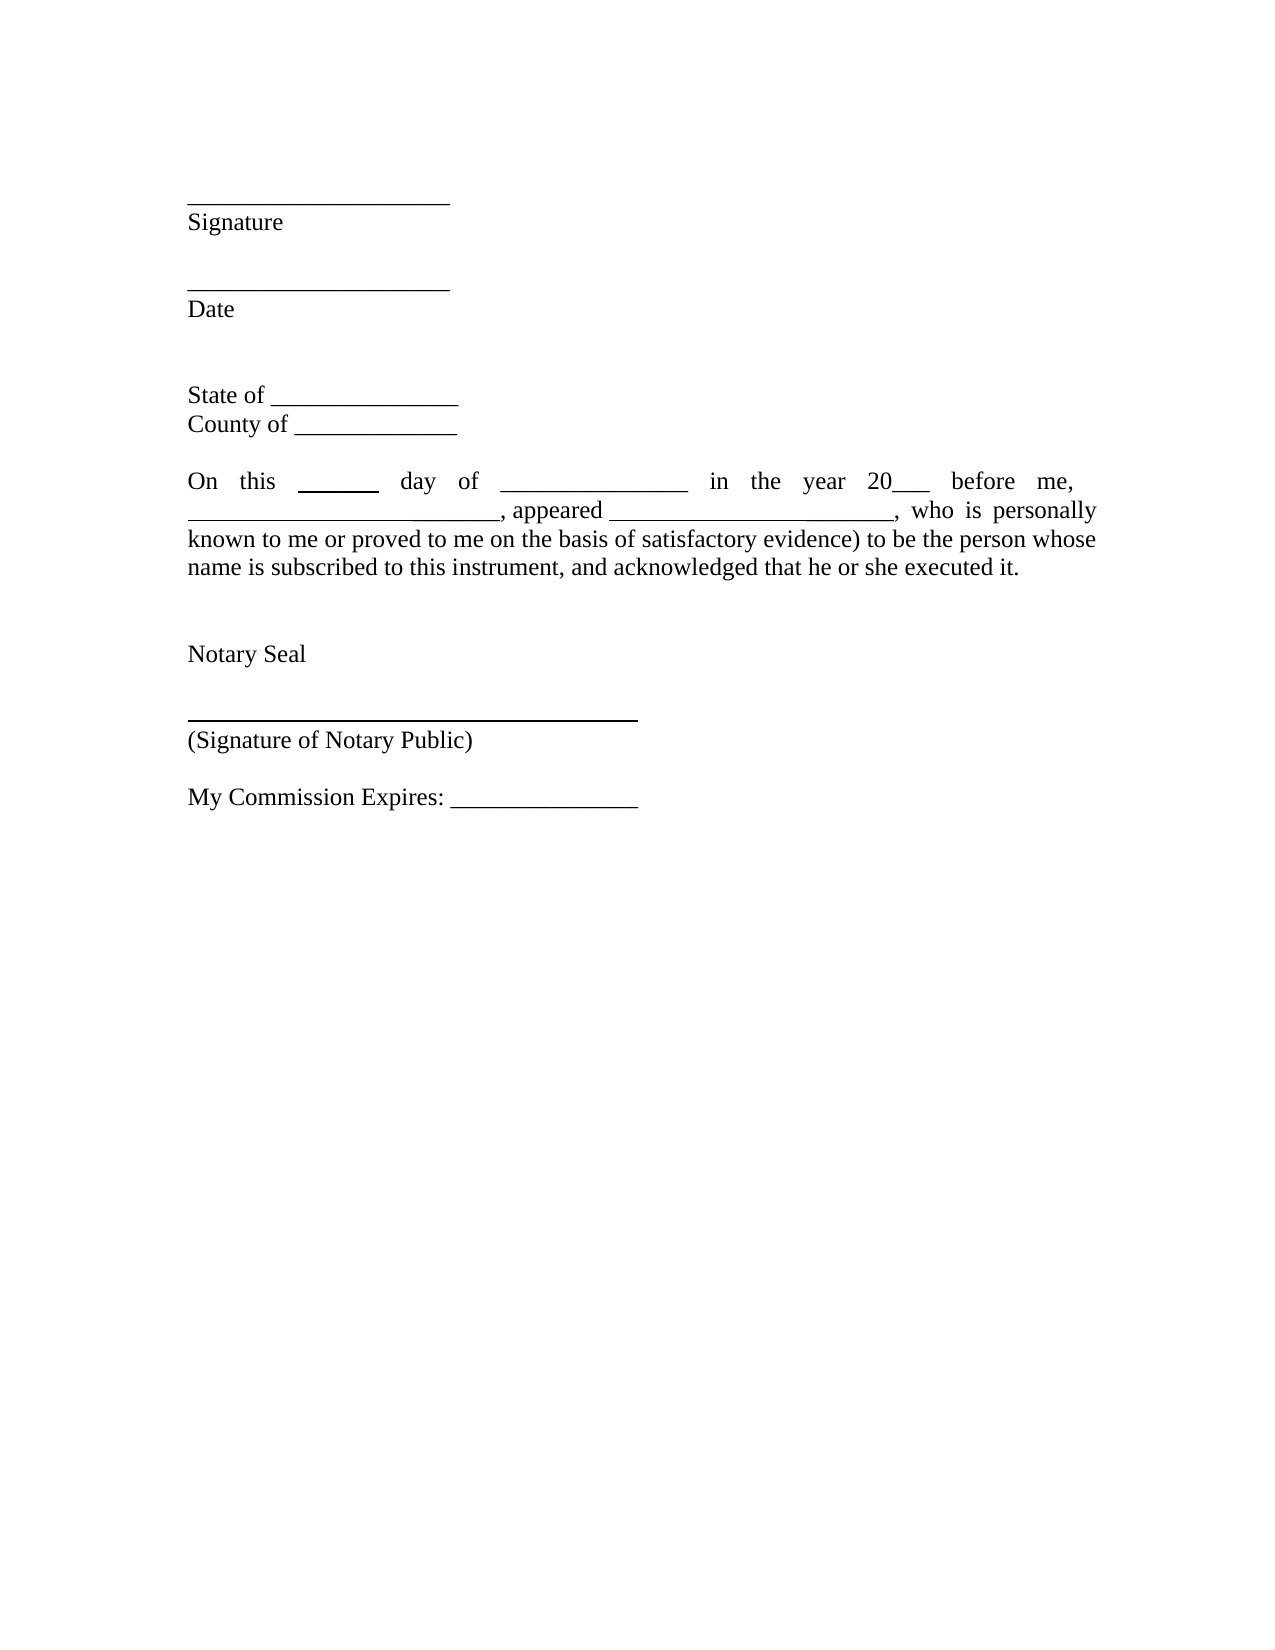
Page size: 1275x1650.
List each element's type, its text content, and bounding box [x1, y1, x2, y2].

text _____________________ [187, 179, 1087, 207]
text Signature [187, 207, 1087, 236]
text State of _______________ [187, 380, 1087, 409]
text Notary Seal [187, 639, 1087, 667]
text (Signature of Notary Public) [187, 725, 1087, 754]
text _____________________ [187, 265, 1087, 294]
text County of _____________ [187, 409, 1087, 437]
text My Commission Expires: _______________ [187, 782, 1087, 811]
text Date [187, 294, 1087, 322]
text On this ___ day of _______________ in the year 20___ before me, _______, appeared _______, who is personally known to me or proved to me on the basis of satisfactory evidence) to be the person whose name is subscribed to this instrument, and acknowledged that he or she executed it. [187, 466, 1097, 581]
